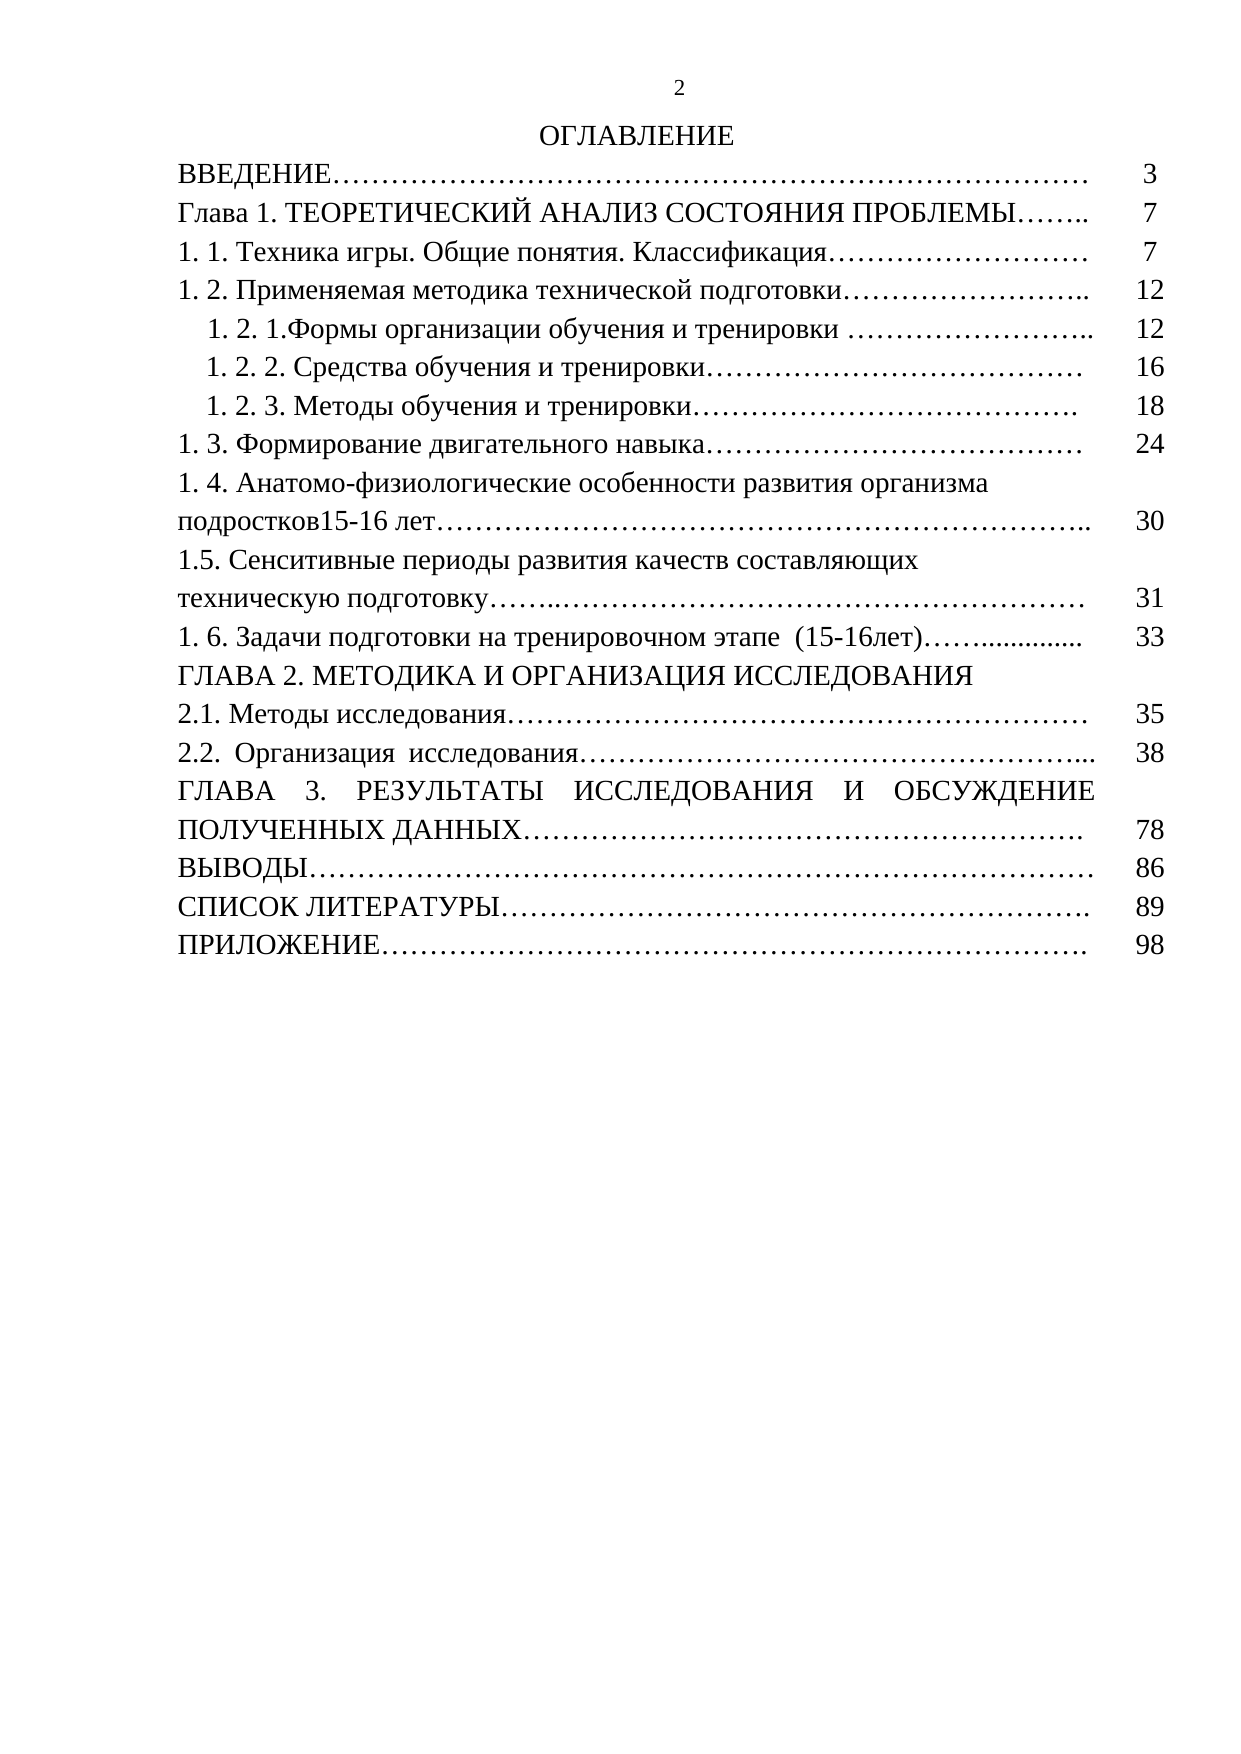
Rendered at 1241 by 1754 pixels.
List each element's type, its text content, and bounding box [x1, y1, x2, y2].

table_header ОГЛАВЛЕНИЕ ВВЕДЕНИЕ…………………………………………………………………… Глава 1. ТЕОРЕТИЧЕСКИЙ АНАЛИЗ СОСТОЯНИЯ ПРОБЛЕМЫ…….. 1. 1. Техника игры. Общие понятия. Классификация……………………… 1. 2. Применяемая методика технической подготовки…………………….. 1. 2. 1.Формы организации обучения и тренировки …………………….. 1. 2. 2. Средства обучения и тренировки………………………………… 1. 2. 3. Методы обучения и тренировки…………………………………. 1. 3. Формирование двигательного навыка………………………………… 1. 4. Анатомо-физиологические особенности развития организма подростков15-16 лет………………………………………………………….. 1.5. Сенситивные периоды развития качеств составляющих техническую подготовку……..……………………………………………… 1. 6. Задачи подготовки на тренировочном этапе (15-16лет)…….............. ГЛАВА 2. МЕТОДИКА И ОРГАНИЗАЦИЯ ИССЛЕДОВАНИЯ 2.1. Методы исследования…………………………………………………… 2.2. Организация исследования……………………………………………... ГЛАВА 3. РЕЗУЛЬТАТЫ ИССЛЕДОВАНИЯ И ОБСУЖДЕНИЕ ПОЛУЧЕННЫХ ДАННЫХ…………………………………………………. ВЫВОДЫ……………………………………………………………………… СПИСОК ЛИТЕРАТУРЫ……………………………………………………. ПРИЛОЖЕНИЕ………………………………………………………………. [166, 118, 1107, 965]
table_header 3 7 7 12 12 16 18 24 30 31 33 35 38 78 86 89 98 [1108, 118, 1192, 965]
